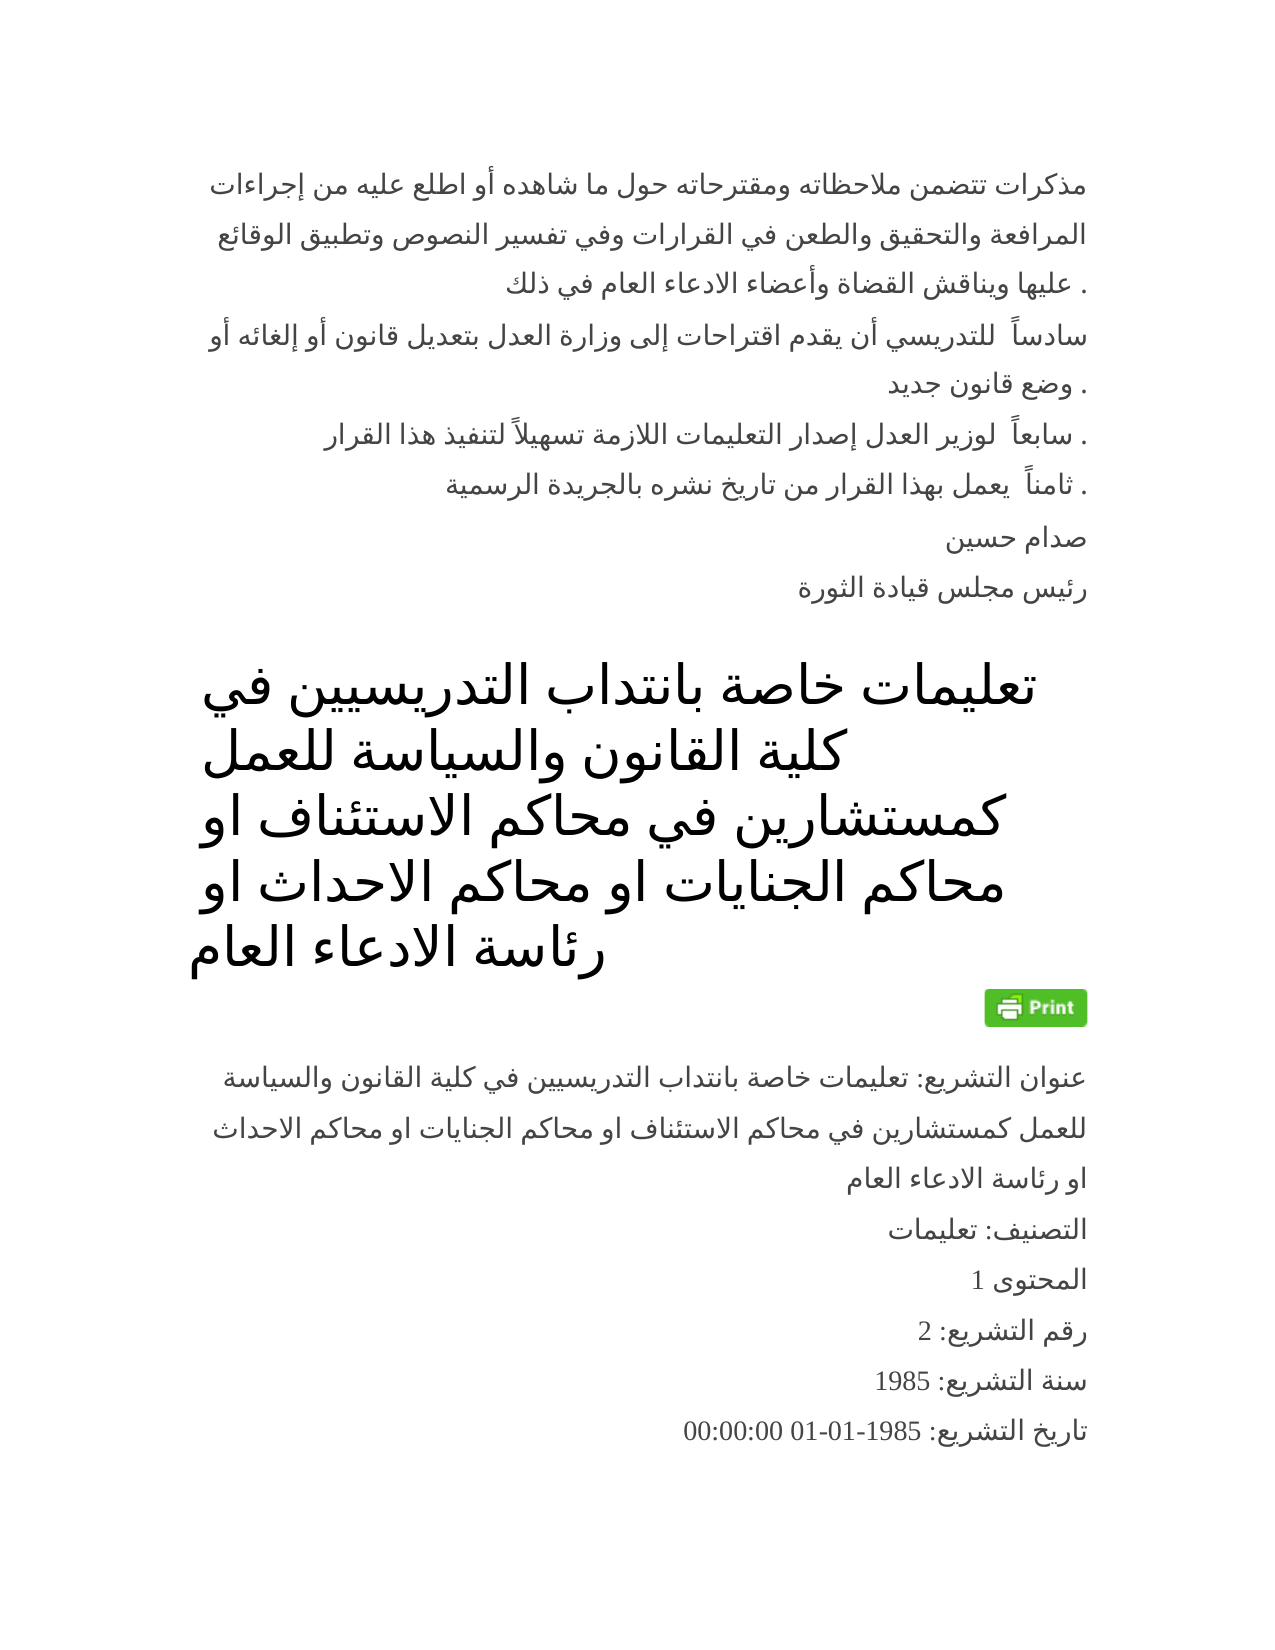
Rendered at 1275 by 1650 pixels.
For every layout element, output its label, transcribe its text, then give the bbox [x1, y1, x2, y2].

text تعليمات خاصة بانتداب التدريسيين في كلية القانون والسياسة للعمل كمستشارين في محاكم الاستئناف او محاكم الجنايات او محاكم الاحداث او رئاسة الادعاء العام [187, 651, 1087, 979]
text صدام حسين رئيس مجلس قيادة الثورة [187, 503, 1087, 604]
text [187, 150, 1087, 503]
picture [984, 989, 1088, 1027]
text عنوان التشريع: تعليمات خاصة بانتداب التدريسيين في كلية القانون والسياسة للعمل كمستشارين في محاكم الاستئناف او محاكم الجنايات او محاكم الاحداث او رئاسة الادعاء العام التصنيف: تعليمات [187, 1043, 1087, 1245]
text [187, 1245, 1087, 1497]
